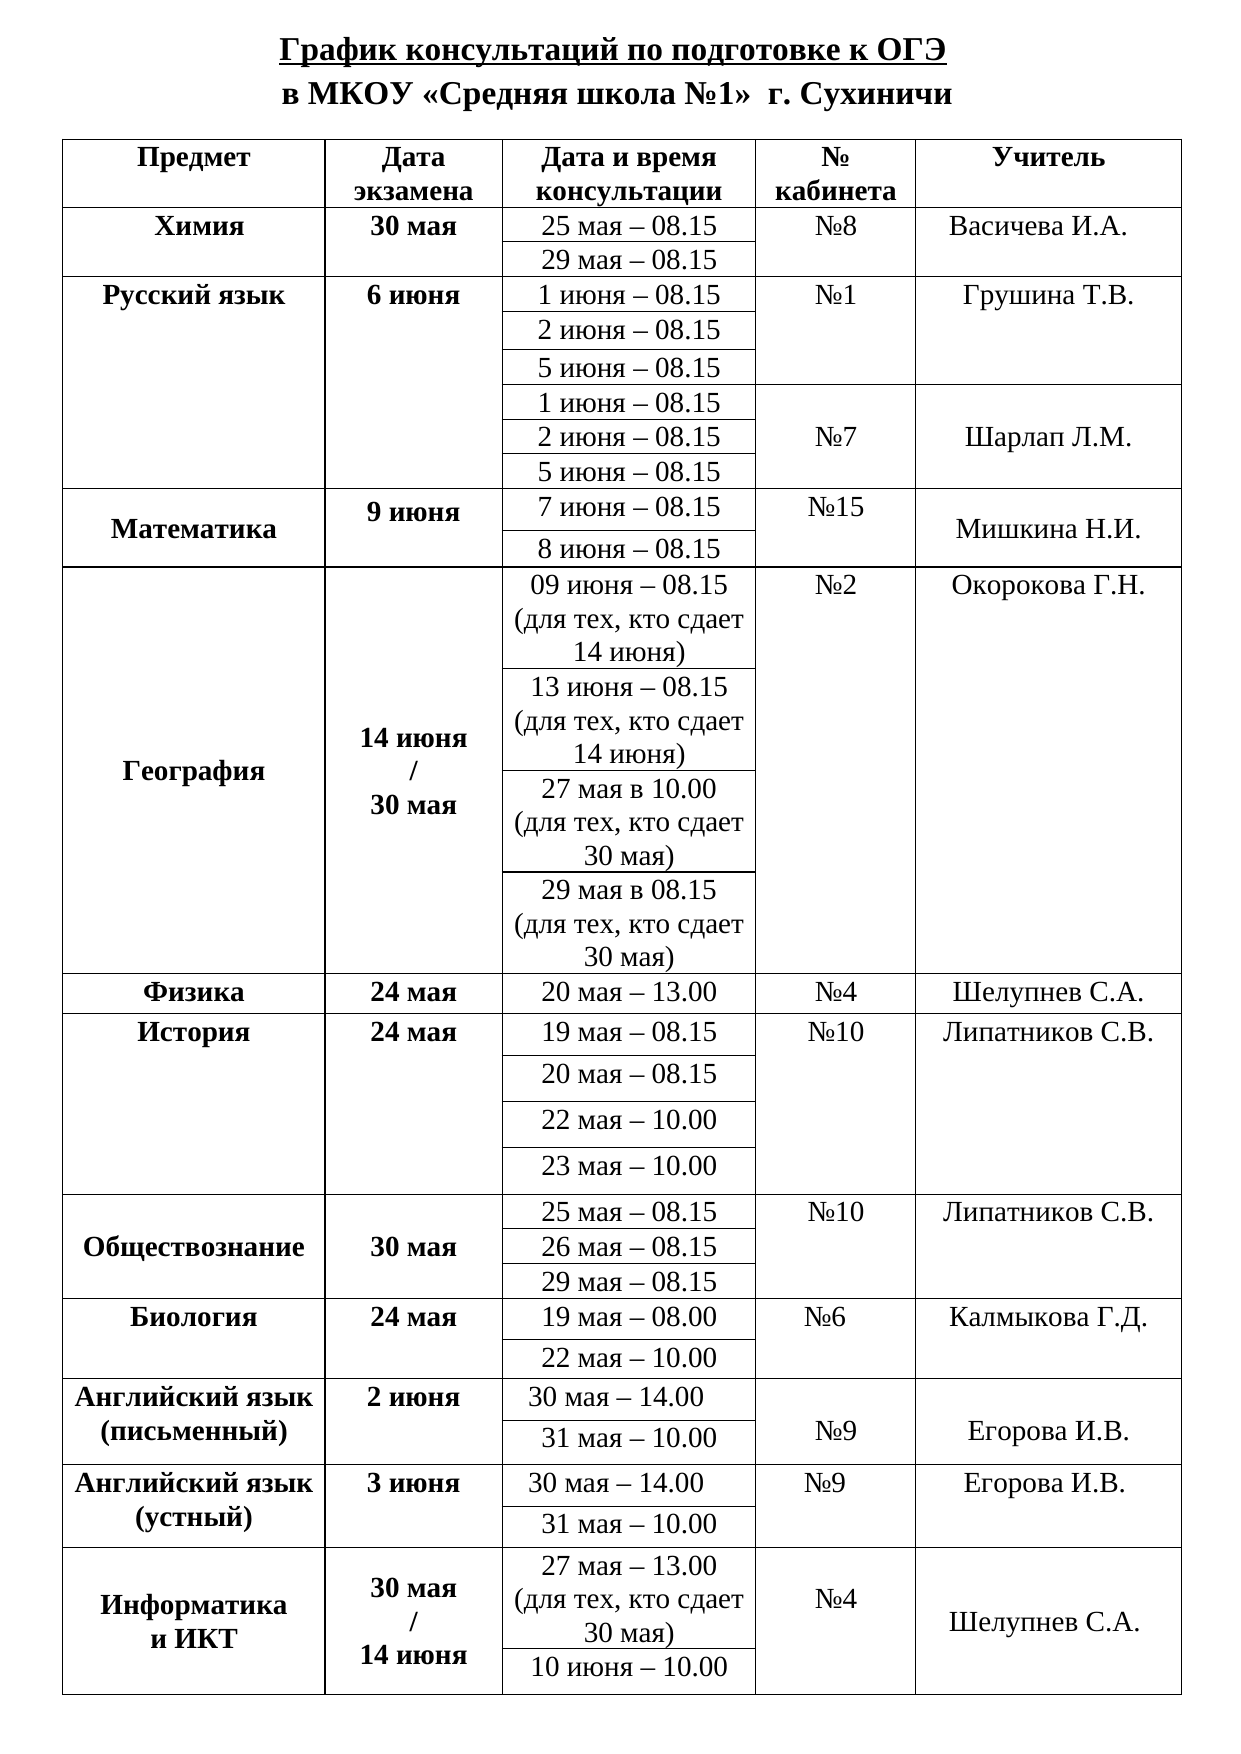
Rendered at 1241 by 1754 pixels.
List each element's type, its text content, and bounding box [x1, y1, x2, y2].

table_cell Грушина Т.В. [916, 277, 1181, 384]
table_cell Липатников С.В. [916, 1195, 1181, 1298]
table_cell История [63, 1014, 324, 1193]
table_cell Английский язык (устный) [63, 1465, 324, 1547]
table_cell 30 мая – 14.00 [503, 1465, 755, 1506]
table_cell №2 [756, 568, 915, 973]
text График консультаций по подготовке к ОГЭ в МКОУ «Средняя школа №1» г. Сухиничи [74, 29, 1152, 112]
table_cell 1 июня – 08.15 [503, 277, 755, 311]
table_cell 30 мая [326, 1195, 502, 1298]
table_cell Егорова И.В. [916, 1379, 1181, 1464]
table_cell Химия [63, 208, 324, 276]
table_cell 31 мая – 10.00 [503, 1421, 755, 1464]
table_cell Шелупнев С.А. [916, 974, 1181, 1013]
table_cell 19 мая – 08.15 [503, 1014, 755, 1055]
table_cell 22 мая – 10.00 [503, 1340, 755, 1378]
table_cell №8 [756, 208, 915, 276]
table_cell 6 июня [326, 277, 502, 488]
table_cell №10 [756, 1014, 915, 1193]
table_cell 09 июня – 08.15 (для тех, кто сдает 14 июня) [503, 568, 755, 668]
table_cell Шарлап Л.М. [916, 385, 1181, 488]
table_cell Физика [63, 974, 324, 1013]
table_header Дата экзамена [326, 140, 502, 207]
table_header № кабинета [756, 140, 915, 207]
table_cell 24 мая [326, 1014, 502, 1193]
table_cell 8 июня – 08.15 [503, 531, 755, 566]
table_cell Егорова И.В. [916, 1465, 1181, 1547]
table_cell Английский язык (письменный) [63, 1379, 324, 1464]
table_cell 26 мая – 08.15 [503, 1229, 755, 1263]
table_cell Биология [63, 1299, 324, 1378]
table_cell Математика [63, 489, 324, 566]
table_cell Информатика и ИКТ [63, 1548, 324, 1694]
table_cell №1 [756, 277, 915, 384]
table_cell №7 [756, 385, 915, 488]
table_cell 13 июня – 08.15 (для тех, кто сдает 14 июня) [503, 669, 755, 770]
table_cell Калмыкова Г.Д. [916, 1299, 1181, 1378]
table_cell №6 [756, 1299, 915, 1378]
table_cell География [63, 568, 324, 973]
table_cell 5 июня – 08.15 [503, 350, 755, 384]
table_cell Окорокова Г.Н. [916, 568, 1181, 973]
table_cell 27 мая – 13.00 (для тех, кто сдает 30 мая) [503, 1548, 755, 1648]
table_cell 1 июня – 08.15 [503, 385, 755, 418]
table_cell 29 мая – 08.15 [503, 242, 755, 276]
table_cell Русский язык [63, 277, 324, 488]
table_cell 23 мая – 10.00 [503, 1148, 755, 1193]
table_cell 25 мая – 08.15 [503, 208, 755, 241]
table_cell 2 июня – 08.15 [503, 312, 755, 349]
table_cell №9 [756, 1379, 915, 1464]
table_cell 19 мая – 08.00 [503, 1299, 755, 1339]
table_cell 9 июня [326, 489, 502, 566]
table_cell 2 июня – 08.15 [503, 420, 755, 453]
table_cell 29 мая в 08.15 (для тех, кто сдает 30 мая) [503, 873, 755, 973]
table_header Дата и время консультации [503, 140, 755, 207]
table_cell 24 мая [326, 1299, 502, 1378]
table_header Учитель [916, 140, 1181, 207]
table_cell №9 [756, 1465, 915, 1547]
table_cell Обществознание [63, 1195, 324, 1298]
table_cell 30 мая / 14 июня [326, 1548, 502, 1694]
table_cell Липатников С.В. [916, 1014, 1181, 1193]
table_cell 2 июня [326, 1379, 502, 1464]
table_cell 20 мая – 08.15 [503, 1056, 755, 1101]
table_cell 30 мая [326, 208, 502, 276]
table_cell 31 мая – 10.00 [503, 1507, 755, 1547]
table_cell 27 мая в 10.00 (для тех, кто сдает 30 мая) [503, 771, 755, 871]
table_cell Шелупнев С.А. [916, 1548, 1181, 1694]
table_cell 25 мая – 08.15 [503, 1195, 755, 1228]
table_cell 29 мая – 08.15 [503, 1264, 755, 1298]
table_cell 5 июня – 08.15 [503, 454, 755, 488]
table_header Предмет [63, 140, 324, 207]
table_cell №4 [756, 974, 915, 1013]
table_cell 7 июня – 08.15 [503, 489, 755, 530]
table_cell Мишкина Н.И. [916, 489, 1181, 566]
table_cell 24 мая [326, 974, 502, 1013]
table_cell 14 июня / 30 мая [326, 568, 502, 973]
table_cell Васичева И.А. [916, 208, 1181, 276]
table_cell №4 [756, 1548, 915, 1694]
table_cell №10 [756, 1195, 915, 1298]
table_cell 30 мая – 14.00 [503, 1379, 755, 1419]
table_cell №15 [756, 489, 915, 566]
table_cell 22 мая – 10.00 [503, 1102, 755, 1147]
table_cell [503, 1649, 755, 1694]
table_cell 3 июня [326, 1465, 502, 1547]
table_cell 20 мая – 13.00 [503, 974, 755, 1013]
